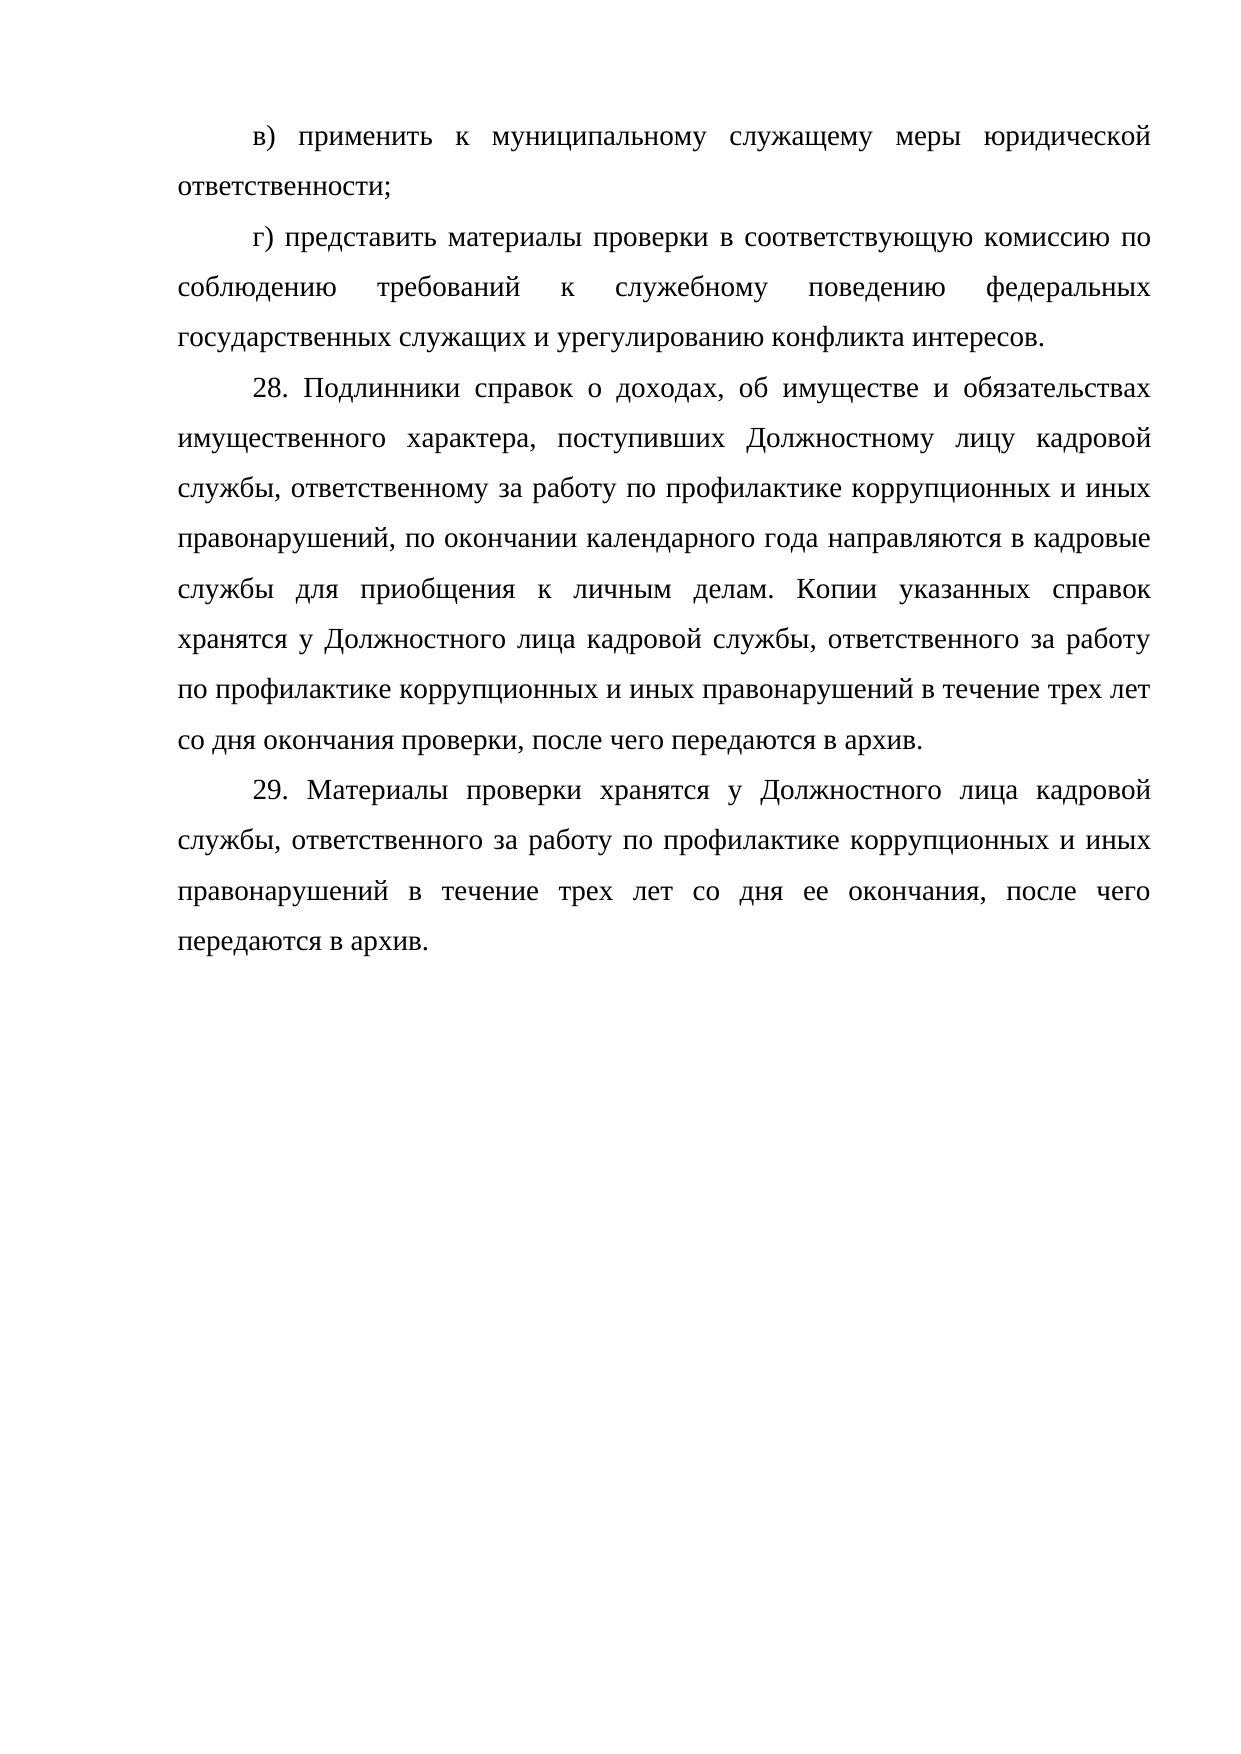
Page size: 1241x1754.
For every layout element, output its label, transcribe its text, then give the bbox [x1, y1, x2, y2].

text г) представить материалы проверки в соответствующую комиссию по соблюдению требований к служебному поведению федеральных государственных служащих и урегулированию конфликта интересов. [177, 219, 1152, 353]
text 28. Подлинники справок о доходах, об имуществе и обязательствах имущественного характера, поступивших Должностному лицу кадровой службы, ответственному за работу по профилактике коррупционных и иных правонарушений, по окончании календарного года направляются в кадровые службы для приобщения к личным делам. Копии указанных справок хранятся у Должностного лица кадровой службы, ответственного за работу по профилактике коррупционных и иных правонарушений в течение трех лет со дня окончания проверки, после чего передаются в архив. [177, 370, 1152, 755]
text в) применить к муниципальному служащему меры юридической ответственности; [177, 118, 1152, 202]
text 29. Материалы проверки хранятся у Должностного лица кадровой службы, ответственного за работу по профилактике коррупционных и иных правонарушений в течение трех лет со дня ее окончания, после чего передаются в архив. [177, 772, 1152, 957]
